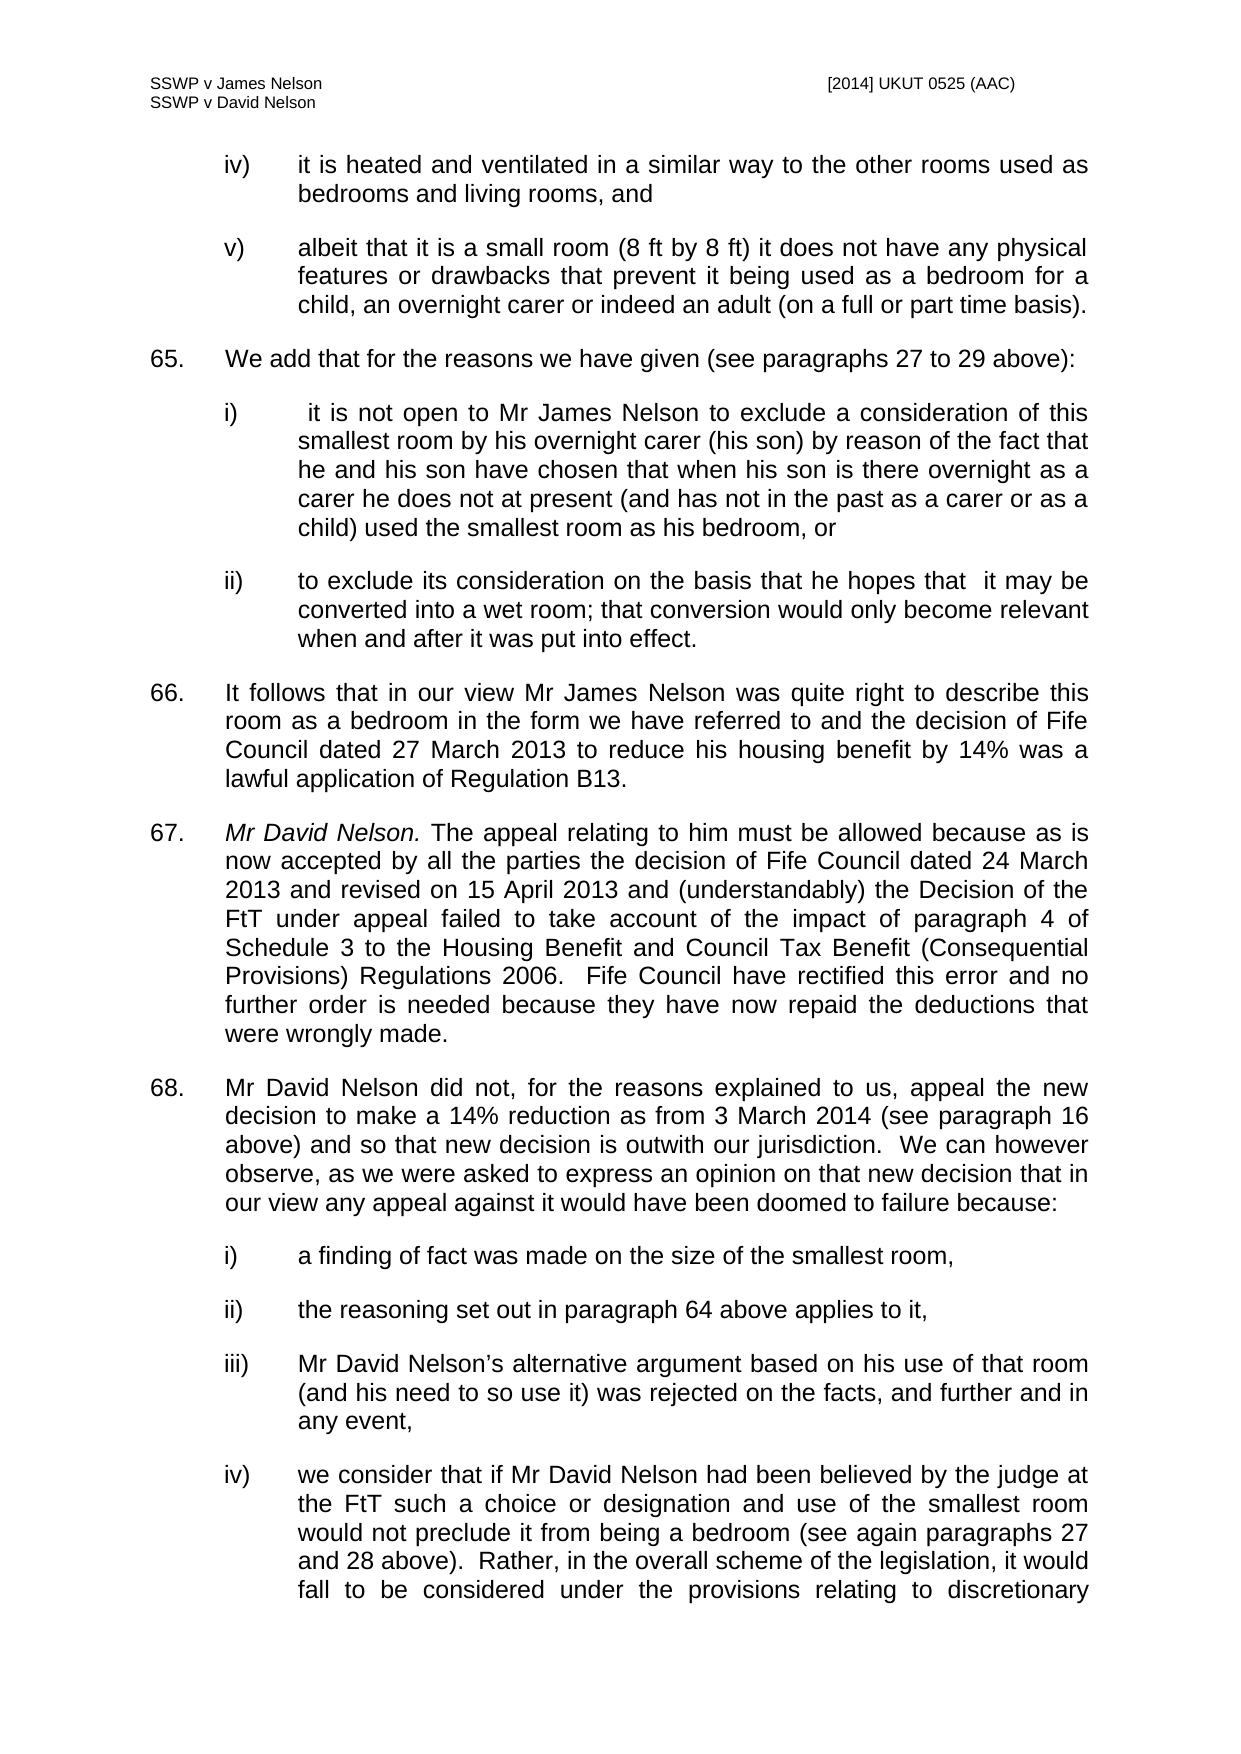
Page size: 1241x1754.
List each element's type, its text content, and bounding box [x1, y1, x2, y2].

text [224, 1460, 1090, 1604]
text Mr David Nelson did not, for the reasons explained to us, appeal the new decision to make a 14% reduction as from 3 March 2014 (see paragraph 16 above) and so that new decision is outwith our jurisdiction. We can however observe, as we were asked to express an opinion on that new decision that in our view any appeal against it would have been doomed to failure because: [150, 1072, 1090, 1216]
text to exclude its consideration on the basis that he hopes that it may be converted into a wet room; that conversion would only become relevant when and after it was put into effect. [224, 566, 1090, 652]
text albeit that it is a small room (8 ft by 8 ft) it does not have any physical features or drawbacks that prevent it being used as a bedroom for a child, an overnight carer or indeed an adult (on a full or part time basis). [224, 232, 1090, 319]
text It follows that in our view Mr James Nelson was quite right to describe this room as a bedroom in the form we have referred to and the decision of Fife Council dated 27 March 2013 to reduce his housing benefit by 14% was a lawful application of Regulation B13. [150, 677, 1090, 792]
text it is not open to Mr James Nelson to exclude a consideration of this smallest room by his overnight carer (his son) by reason of the fact that he and his son have chosen that when his son is there overnight as a carer he does not at present (and has not in the past as a carer or as a child) used the smallest room as his bedroom, or [224, 397, 1090, 541]
text it is heated and ventilated in a similar way to the other rooms used as bedrooms and living rooms, and [224, 150, 1090, 207]
text the reasoning set out in paragraph 64 above applies to it, [224, 1295, 1090, 1324]
text Mr David Nelson’s alternative argument based on his use of that room (and his need to so use it) was rejected on the facts, and further and in any event, [224, 1349, 1090, 1435]
text We add that for the reasons we have given (see paragraphs 27 to 29 above): [150, 344, 1090, 372]
text a finding of fact was made on the size of the smallest room, [224, 1241, 1090, 1270]
text Mr David Nelson. The appeal relating to him must be allowed because as is now accepted by all the parties the decision of Fife Council dated 24 March 2013 and revised on 15 April 2013 and (understandably) the Decision of the FtT under appeal failed to take account of the impact of paragraph 4 of Schedule 3 to the Housing Benefit and Council Tax Benefit (Consequential Provisions) Regulations 2006. Fife Council have rectified this error and no further order is needed because they have now repaid the deductions that were wrongly made. [150, 817, 1090, 1047]
